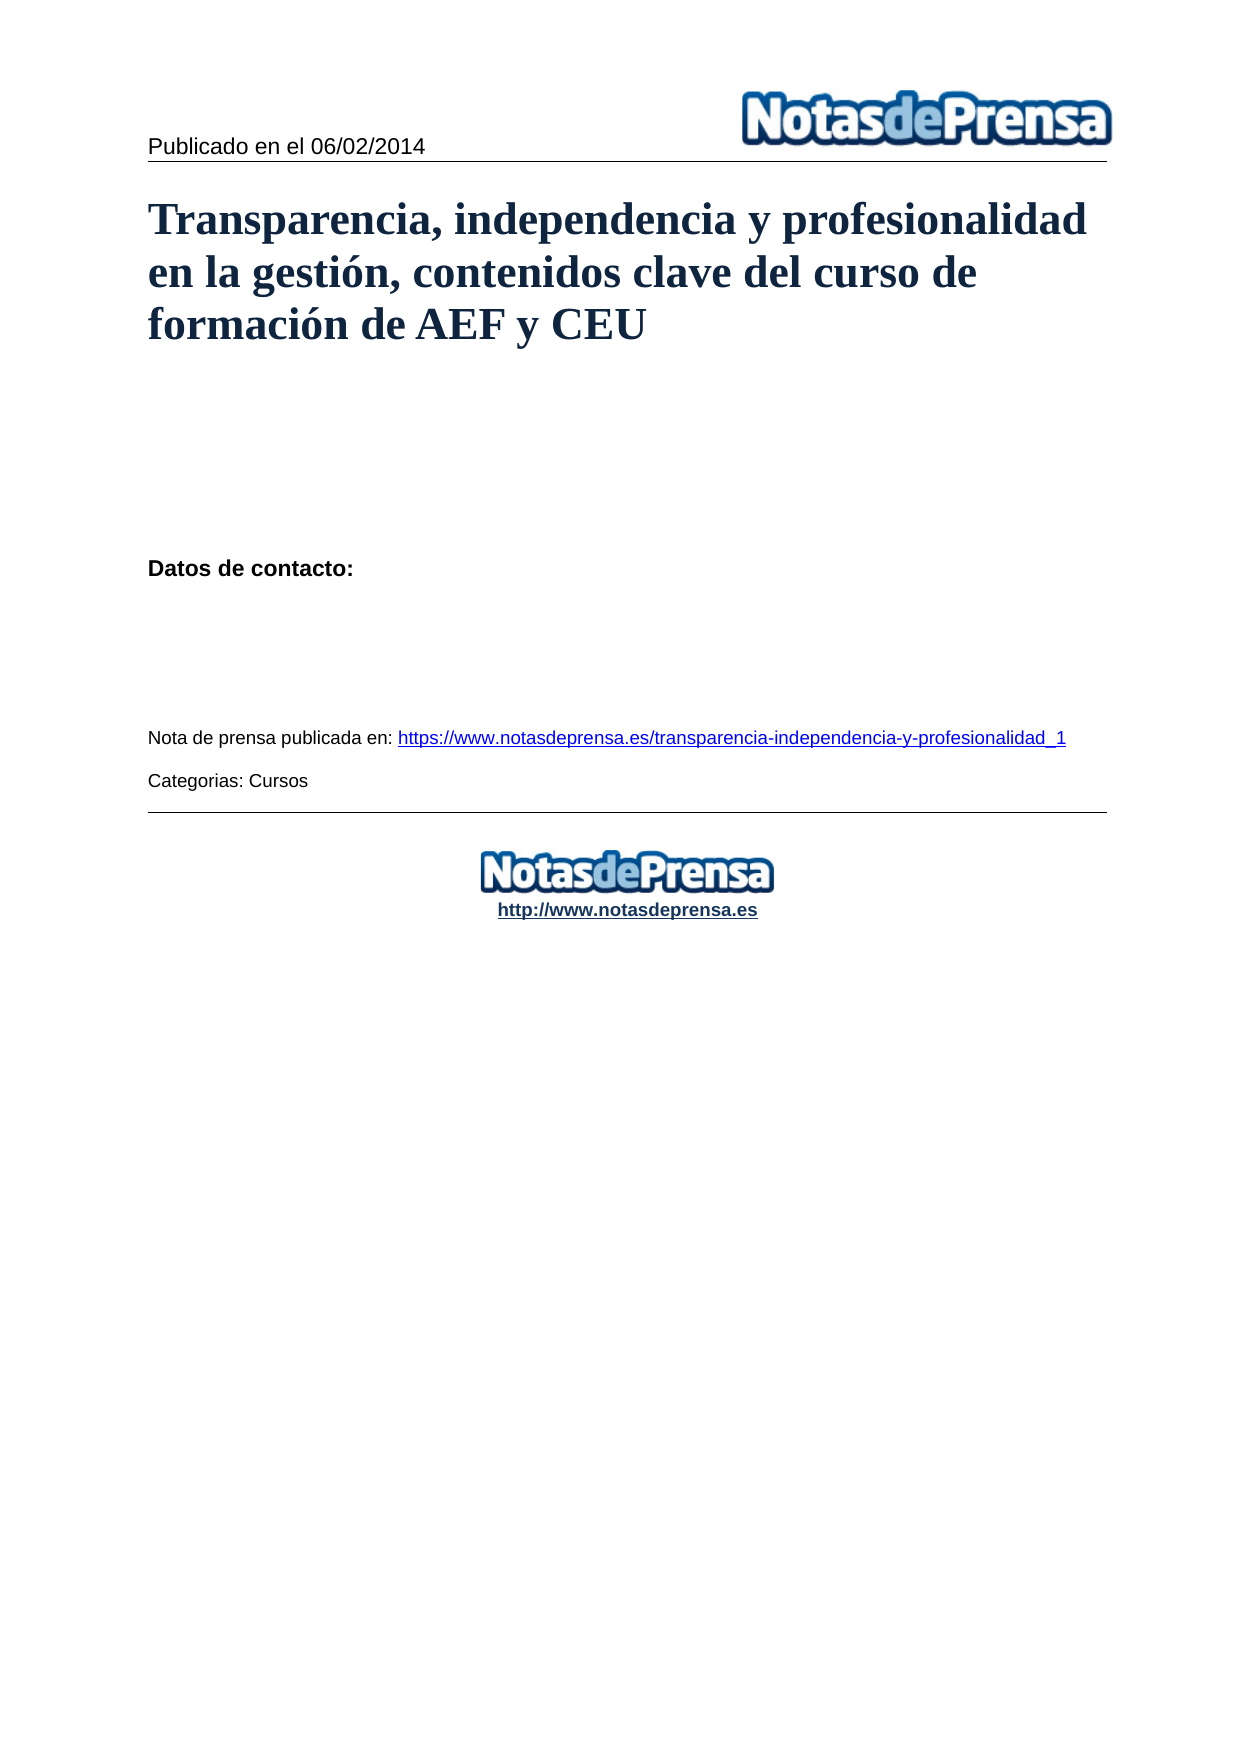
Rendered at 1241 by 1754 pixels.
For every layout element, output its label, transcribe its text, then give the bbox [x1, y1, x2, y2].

subtitle Transparencia, independencia y profesionalidad en la gestión, contenidos clave del curso de formación de AEF y CEU [148, 192, 1107, 350]
picture [480, 849, 775, 895]
text Publicado en el 06/02/2014 [148, 133, 1107, 161]
text http://www.notasdeprensa.es [148, 899, 1107, 920]
text Categorias: Cursos [148, 769, 1107, 791]
text Datos de contacto: [148, 555, 1107, 581]
text Nota de prensa publicada en: https://www.notasdeprensa.es/transparencia-independencia-y-profesionalidad_1 [148, 727, 1107, 748]
picture [742, 90, 1113, 148]
